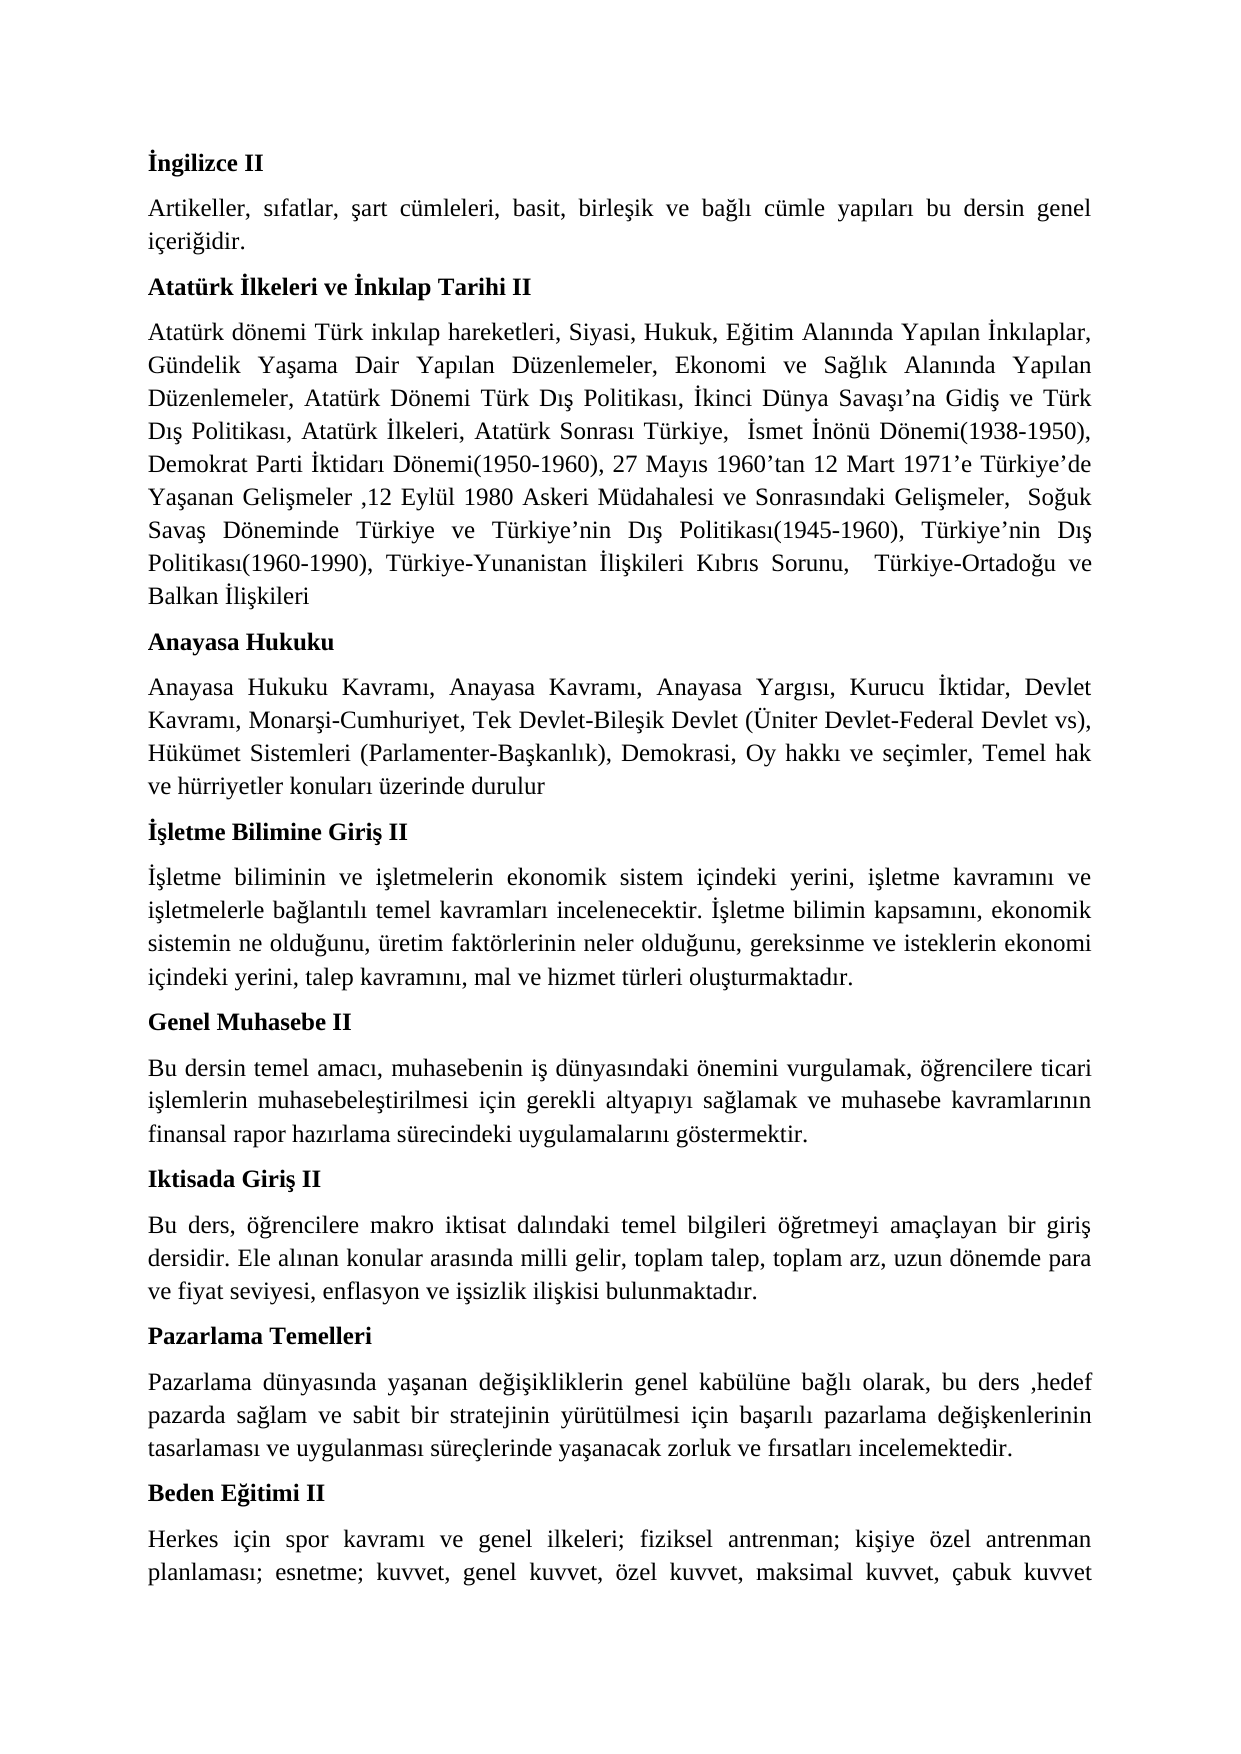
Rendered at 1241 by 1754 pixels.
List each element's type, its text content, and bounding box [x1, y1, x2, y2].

text Genel Muhasebe II [148, 1007, 1093, 1036]
text Bu dersin temel amacı, muhasebenin iş dünyasındaki önemini vurgulamak, öğrencilere ticari işlemlerin muhasebeleştirilmesi için gerekli altyapıyı sağlamak ve muhasebe kavramlarının finansal rapor hazırlama sürecindeki uygulamalarını göstermektir. [148, 1053, 1093, 1147]
text Anayasa Hukuku Kavramı, Anayasa Kavramı, Anayasa Yargısı, Kurucu İktidar, Devlet Kavramı, Monarşi-Cumhuriyet, Tek Devlet-Bileşik Devlet (Üniter Devlet-Federal Devlet vs), Hükümet Sistemleri (Parlamenter-Başkanlık), Demokrasi, Oy hakkı ve seçimler, Temel hak ve hürriyetler konuları üzerinde durulur [148, 672, 1093, 800]
text Artikeller, sıfatlar, şart cümleleri, basit, birleşik ve bağlı cümle yapıları bu dersin genel içeriğidir. [148, 193, 1093, 255]
text Iktisada Giriş II [148, 1164, 1093, 1193]
text İngilizce II [148, 148, 1093, 176]
text Pazarlama Temelleri [148, 1321, 1093, 1350]
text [148, 1524, 1093, 1586]
text İşletme biliminin ve işletmelerin ekonomik sistem içindeki yerini, işletme kavramını ve işletmelerle bağlantılı temel kavramları incelenecektir. İşletme bilimin kapsamını, ekonomik sistemin ne olduğunu, üretim faktörlerinin neler olduğunu, gereksinme ve isteklerin ekonomi içindeki yerini, talep kavramını, mal ve hizmet türleri oluşturmaktadır. [148, 862, 1093, 990]
text Atatürk İlkeleri ve İnkılap Tarihi II [148, 272, 1093, 300]
text Beden Eğitimi II [148, 1478, 1093, 1507]
text Bu ders, öğrencilere makro iktisat dalındaki temel bilgileri öğretmeyi amaçlayan bir giriş dersidir. Ele alınan konular arasında milli gelir, toplam talep, toplam arz, uzun dönemde para ve fiyat seviyesi, enflasyon ve işsizlik ilişkisi bulunmaktadır. [148, 1210, 1093, 1304]
text Pazarlama dünyasında yaşanan değişikliklerin genel kabülüne bağlı olarak, bu ders ,hedef pazarda sağlam ve sabit bir stratejinin yürütülmesi için başarılı pazarlama değişkenlerinin tasarlaması ve uygulanması süreçlerinde yaşanacak zorluk ve fırsatları incelemektedir. [148, 1367, 1093, 1462]
text İşletme Bilimine Giriş II [148, 817, 1093, 846]
text Atatürk dönemi Türk inkılap hareketleri, Siyasi, Hukuk, Eğitim Alanında Yapılan İnkılaplar, Gündelik Yaşama Dair Yapılan Düzenlemeler, Ekonomi ve Sağlık Alanında Yapılan Düzenlemeler, Atatürk Dönemi Türk Dış Politikası, İkinci Dünya Savaşı’na Gidiş ve Türk Dış Politikası, Atatürk İlkeleri, Atatürk Sonrası Türkiye, İsmet İnönü Dönemi(1938-1950), Demokrat Parti İktidarı Dönemi(1950-1960), 27 Mayıs 1960’tan 12 Mart 1971’e Türkiye’de Yaşanan Gelişmeler ,12 Eylül 1980 Askeri Müdahalesi ve Sonrasındaki Gelişmeler, Soğuk Savaş Döneminde Türkiye ve Türkiye’nin Dış Politikası(1945-1960), Türkiye’nin Dış Politikası(1960-1990), Türkiye-Yunanistan İlişkileri Kıbrıs Sorunu, Türkiye-Ortadoğu ve Balkan İlişkileri [148, 317, 1093, 610]
text Anayasa Hukuku [148, 627, 1093, 656]
